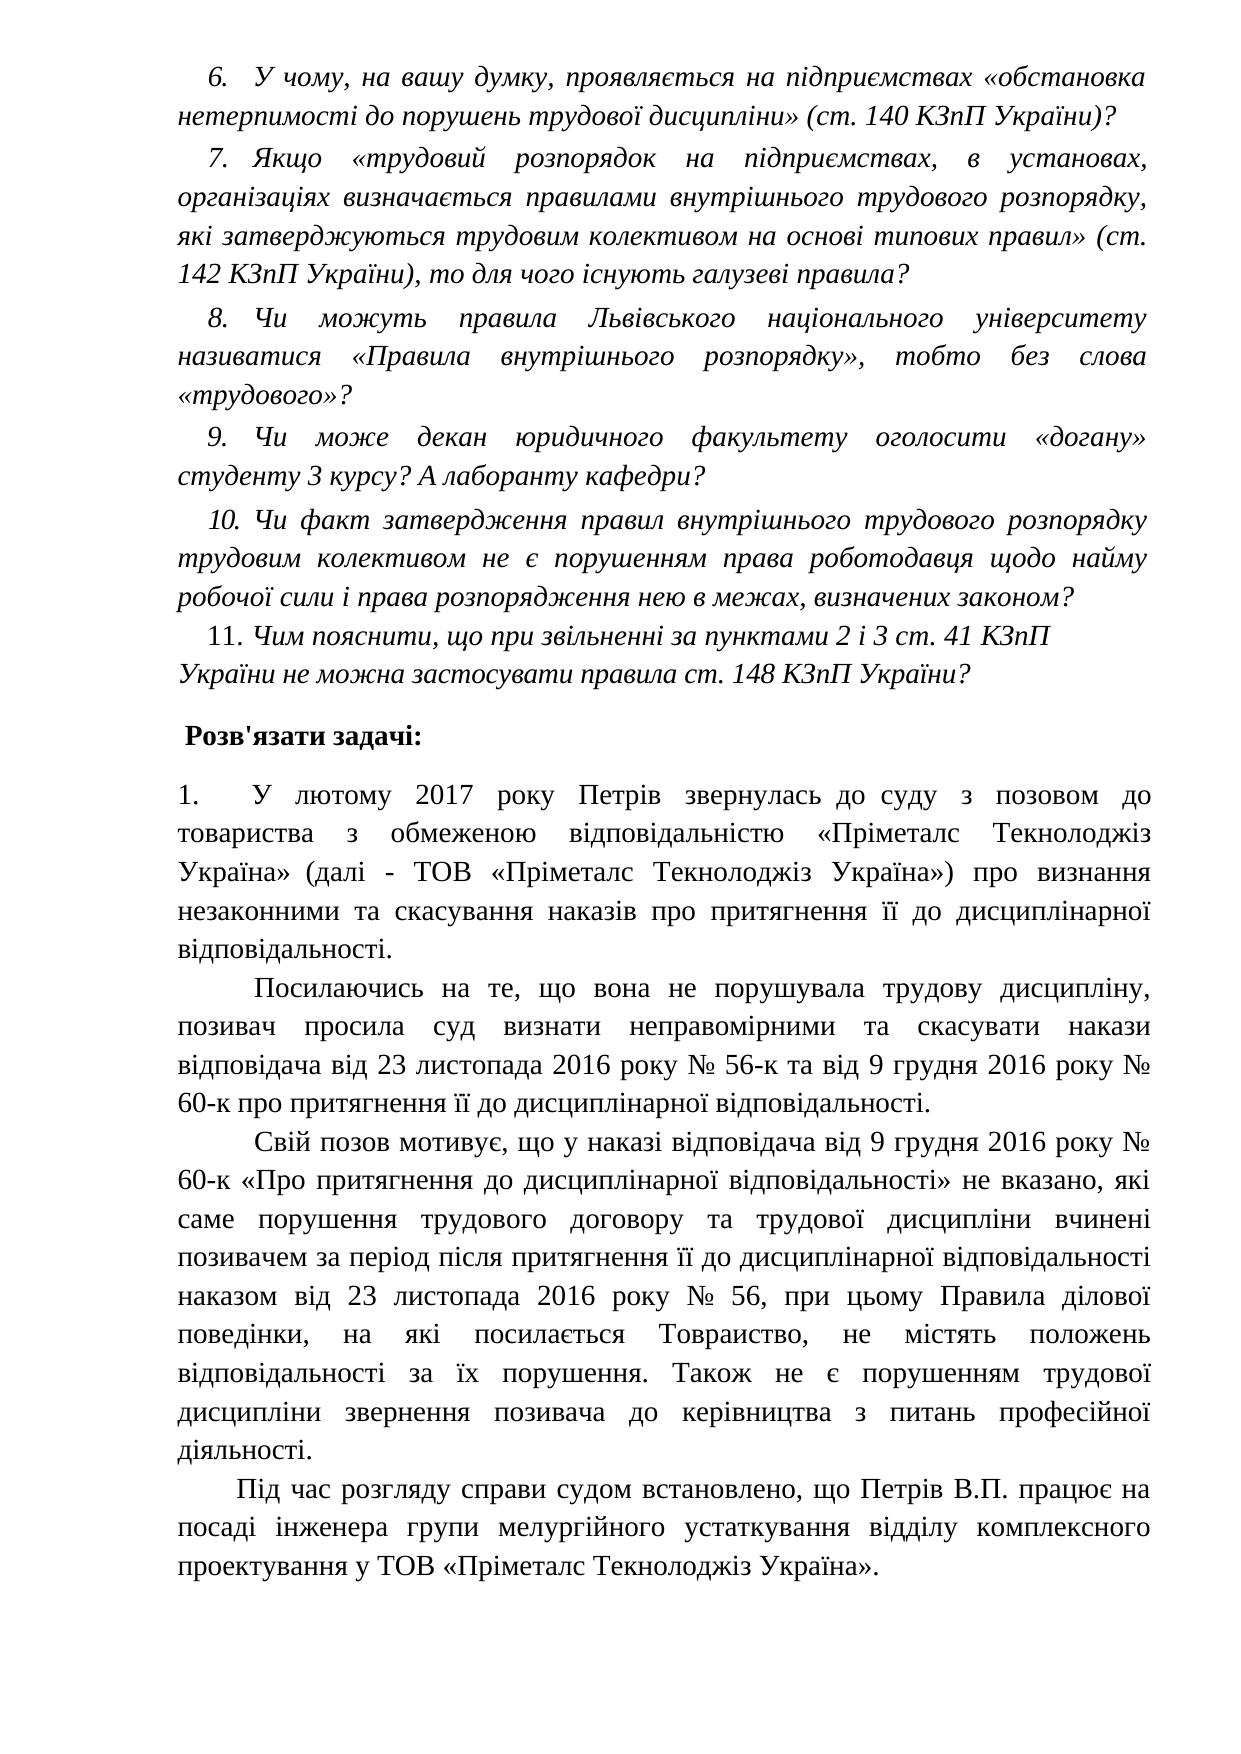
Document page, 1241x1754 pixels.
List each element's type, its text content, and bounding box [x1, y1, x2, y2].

list Чи може декан юридичного факультету оголосити «догану» студенту 3 курсу? А лаборанту кафедри? [177, 419, 1150, 491]
text Свій позов мотивує, що у наказі відповідача від 9 грудня 2016 року № 60-к «Про притягнення до дисциплінарної відповідальності» не вказано, які саме порушення трудового договору та трудової дисципліни вчинені позивачем за період після притягнення її до дисциплінарної відповідальності наказом від 23 листопада 2016 року № 56, при цьому Правила ділової поведінки, на які посилається Товраиство, не містять положень відповідальності за їх порушення. Також не є порушенням трудової дисципліни звернення позивача до керівництва з питань професійної діяльності. [177, 1124, 1152, 1466]
list Чим пояснити, що при звільненні за пунктами 2 і 3 ст. 41 КЗпП України не можна застосувати правила ст. 148 КЗпП України? [177, 618, 1152, 690]
list Якщо «трудовий розпорядок на підприємствах, в установах, організаціях визначається правилами внутрішнього трудового розпорядку, які затверджуються трудовим колективом на основі типових правил» (ст. 142 КЗпП України), то для чого існують галузеві правила? [177, 141, 1151, 290]
text Розв'язати задачі: [177, 718, 1152, 751]
list Чи факт затвердження правил внутрішнього трудового розпорядку трудовим колективом не є порушенням права роботодавця щодо найму робочої сили і права розпорядження нею в межах, визначених законом? [177, 502, 1150, 613]
list Чи можуть правила Львівського національного університету називатися «Правила внутрішнього розпорядку», тобто без слова «трудового»? [177, 300, 1150, 410]
text Під час розгляду справи судом встановлено, що Петрів В.П. працює на посаді інженера групи мелургійного устаткування відділу комплексного проектування у ТОВ «Пріметалс Текнолоджіз Україна». [177, 1471, 1152, 1581]
text Посилаючись на те, що вона не порушувала трудову дисципліну, позивач просила суд визнати неправомірними та скасувати накази відповідача від 23 листопада 2016 року № 56-к та від 9 грудня 2016 року № 60-к про притягнення її до дисциплінарної відповідальності. [177, 970, 1152, 1119]
text 1. У лютому 2017 року Петрів звернулась до суду з позовом до товариства з обмеженою відповідальністю «Пріметалс Текнолоджіз Україна» (далі - ТОВ «Пріметалс Текнолоджіз Україна») про визнання незаконними та скасування наказів про притягнення її до дисциплінарної відповідальності. [177, 777, 1152, 965]
list У чому, на вашу думку, проявляється на підприємствах «обстановка нетерпимості до порушень трудової дисципліни» (ст. 140 КЗпП України)? [177, 59, 1149, 131]
